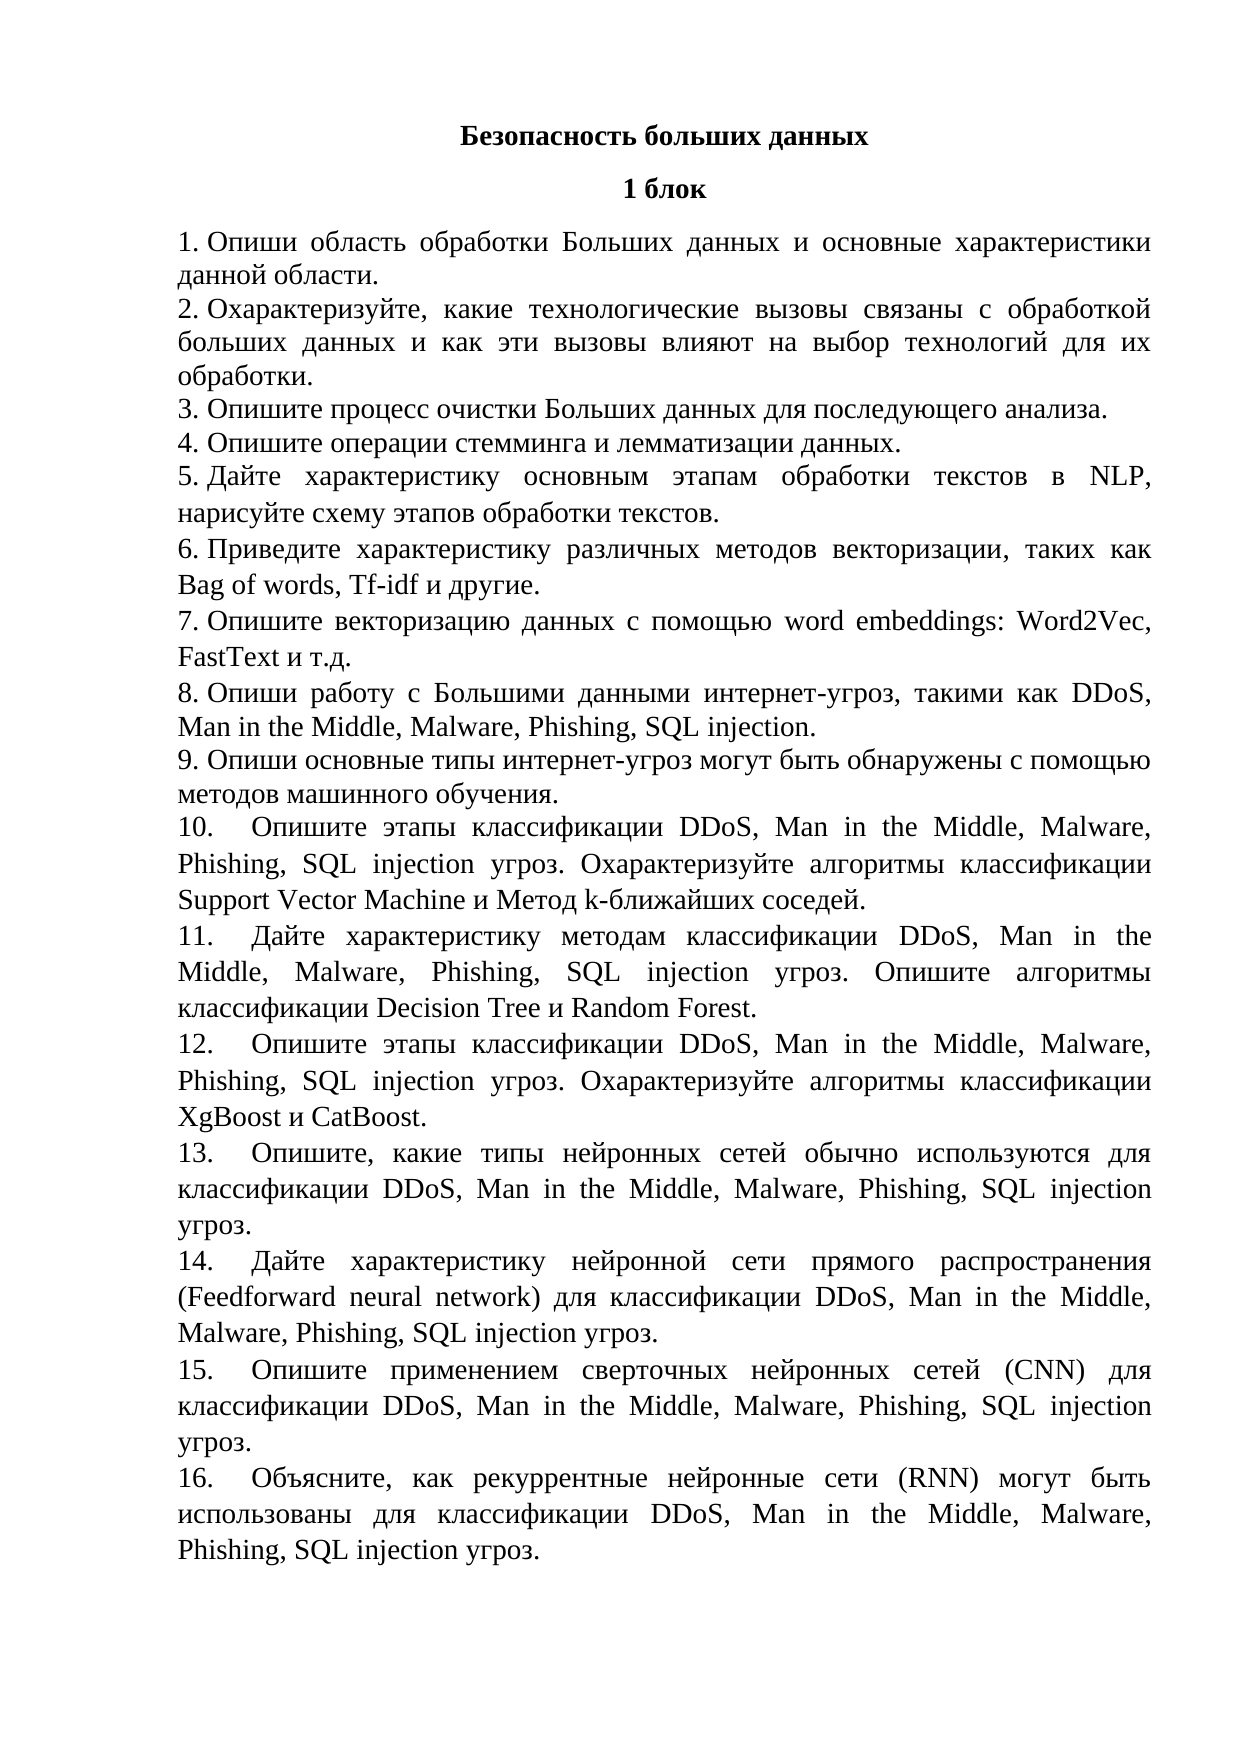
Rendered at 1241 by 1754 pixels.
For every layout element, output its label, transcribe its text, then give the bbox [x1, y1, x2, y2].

list Дайте характеристику методам классификации DDoS, Man in the Middle, Malware, Phishing, SQL injection угроз. Опишите алгоритмы классификации Decision Tree и Random Forest. [177, 918, 1152, 1024]
list Охарактеризуйте, какие технологические вызовы связаны с обработкой больших данных и как эти вызовы влияют на выбор технологий для их обработки. [177, 291, 1152, 391]
list Опишите процесс очистки Больших данных для последующего анализа. [177, 391, 1152, 425]
list Опишите векторизацию данных с помощью word embeddings: Word2Vec, FastText и т.д. [177, 603, 1152, 673]
list Опишите применением сверточных нейронных сетей (CNN) для классификации DDoS, Man in the Middle, Malware, Phishing, SQL injection угроз. [177, 1352, 1152, 1458]
list Опишите, какие типы нейронных сетей обычно используются для классификации DDoS, Man in the Middle, Malware, Phishing, SQL injection угроз. [177, 1135, 1152, 1241]
text Безопасность больших данных [177, 118, 1152, 152]
list Дайте характеристику основным этапам обработки текстов в NLP, нарисуйте схему этапов обработки текстов. [177, 458, 1152, 528]
list Опиши работу с Большими данными интернет-угроз, такими как DDoS, Man in the Middle, Malware, Phishing, SQL injection. [177, 675, 1152, 742]
list Опишите этапы классификации DDoS, Man in the Middle, Malware, Phishing, SQL injection угроз. Охарактеризуйте алгоритмы классификации XgBoost и CatBoost. [177, 1026, 1152, 1132]
list Опиши основные типы интернет-угроз могут быть обнаружены с помощью методов машинного обучения. [177, 742, 1152, 809]
list Приведите характеристику различных методов векторизации, таких как Bag of words, Tf-idf и другие. [177, 531, 1152, 601]
list Дайте характеристику нейронной сети прямого распространения (Feedforward neural network) для классификации DDoS, Man in the Middle, Malware, Phishing, SQL injection угроз. [177, 1243, 1152, 1349]
list Опишите этапы классификации DDoS, Man in the Middle, Malware, Phishing, SQL injection угроз. Охарактеризуйте алгоритмы классификации Support Vector Machine и Метод k-ближайших соседей. [177, 809, 1152, 915]
text 1 блок [177, 171, 1152, 204]
list Опишите операции стемминга и лемматизации данных. [177, 425, 1152, 458]
list Объясните, как рекуррентные нейронные сети (RNN) могут быть использованы для классификации DDoS, Man in the Middle, Malware, Phishing, SQL injection угроз. [177, 1460, 1152, 1566]
list Опиши область обработки Больших данных и основные характеристики данной области. [177, 224, 1152, 291]
